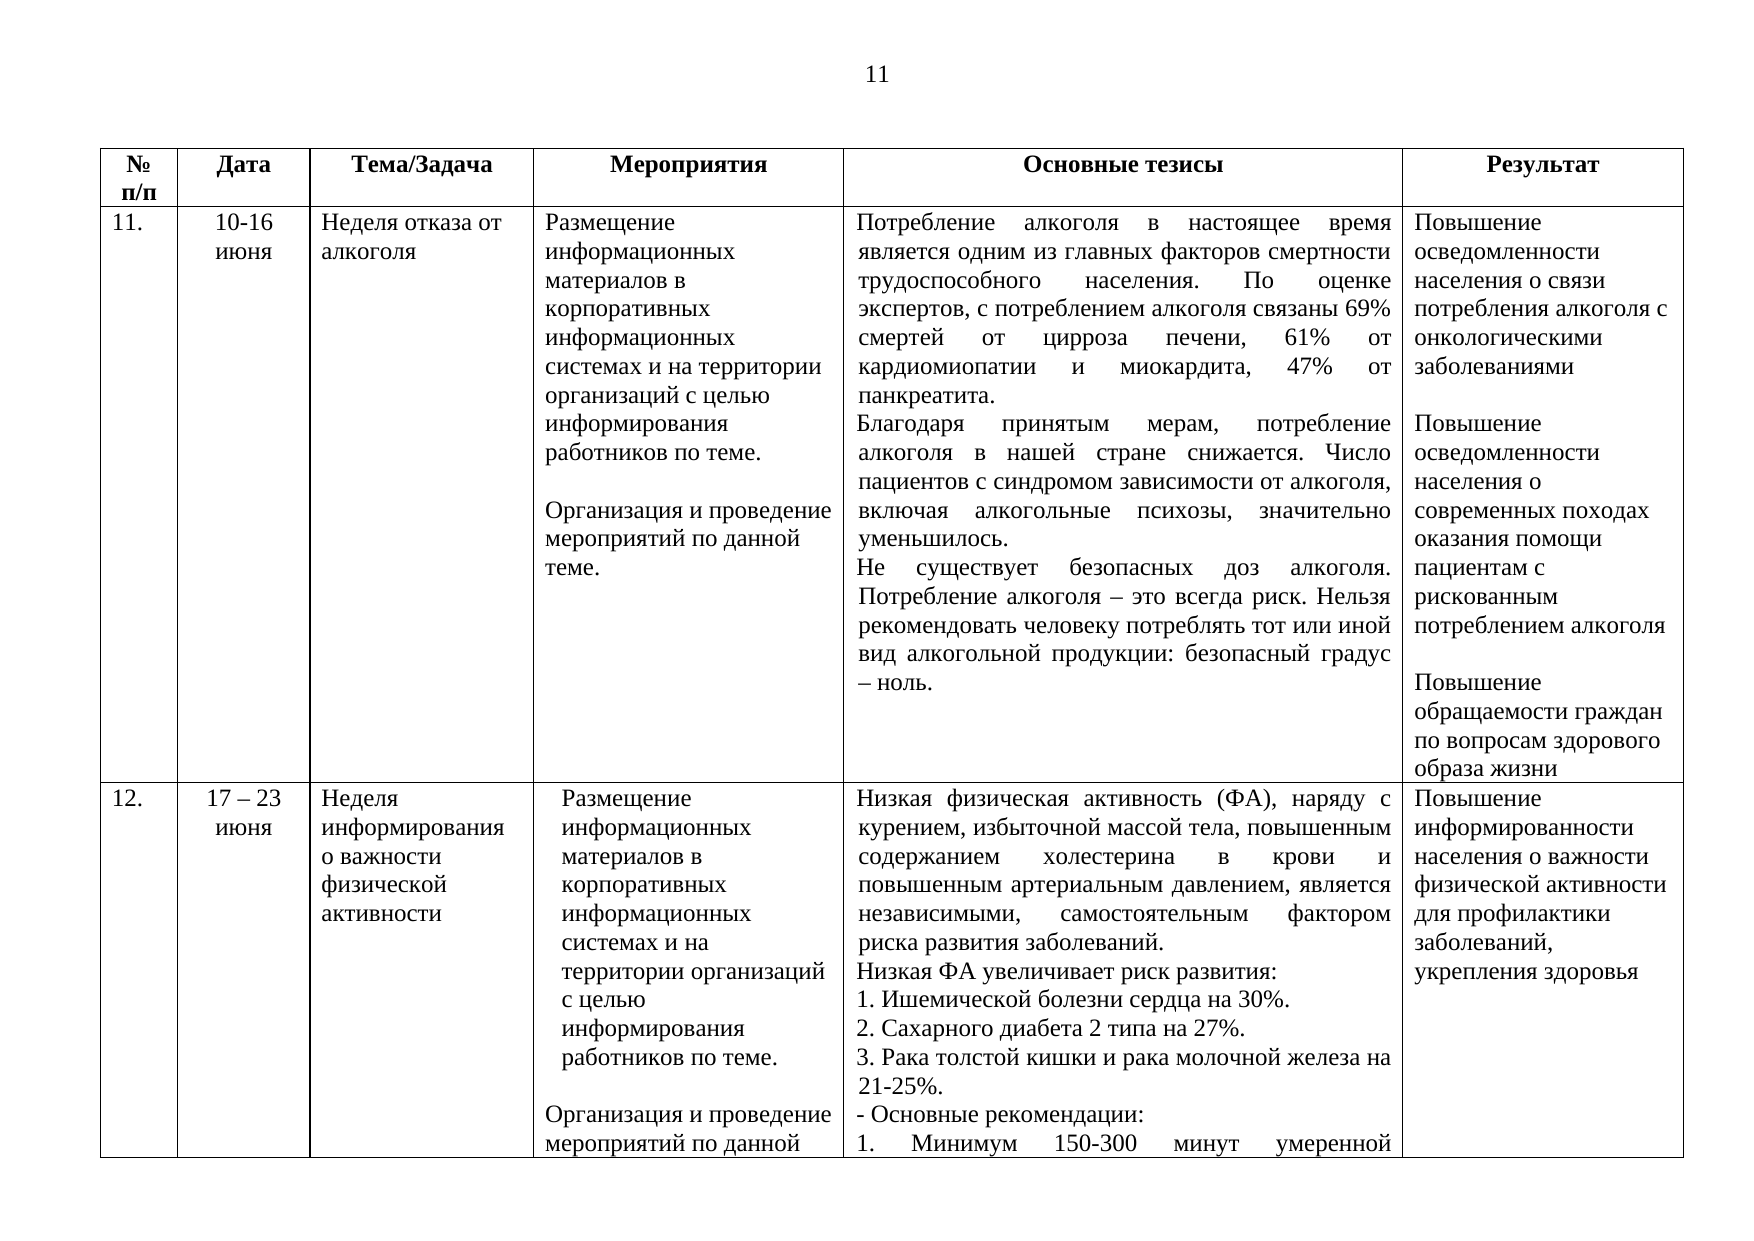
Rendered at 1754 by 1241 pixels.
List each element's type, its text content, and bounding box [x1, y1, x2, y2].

table_header № п/п [101, 149, 177, 206]
table_cell Потребление алкоголя в настоящее время является одним из главных факторов смертности трудоспособного населения. По оценке экспертов, с потреблением алкоголя связаны 69% смертей от цирроза печени, 61% от кардиомиопатии и миокардита, 47% от панкреатита. Благодаря принятым мерам, потребление алкоголя в нашей стране снижается. Число пациентов с синдромом зависимости от алкоголя, включая алкогольные психозы, значительно уменьшилось. Не существует безопасных доз алкоголя. Потребление алкоголя – это всегда риск. Нельзя рекомендовать человеку потреблять тот или иной вид алкогольной продукции: безопасный градус – ноль. [844, 207, 1402, 782]
table_cell 17 – 23 июня [178, 783, 309, 1157]
table_header Основные тезисы [844, 149, 1402, 206]
table_cell 10-16 июня [178, 207, 309, 782]
table_cell Повышение осведомленности населения о связи потребления алкоголя с онкологическими заболеваниями Повышение осведомленности населения о современных походах оказания помощи пациентам с рискованным потреблением алкоголя Повышение обращаемости граждан по вопросам здорового образа жизни [1403, 207, 1683, 782]
table_cell 11. [101, 207, 177, 782]
table_header Мероприятия [534, 149, 843, 206]
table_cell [311, 783, 533, 1157]
table_cell 12. [101, 783, 177, 1157]
table_header Результат [1403, 149, 1683, 206]
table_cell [1403, 783, 1683, 1157]
table_header Дата [178, 149, 309, 206]
table_header Тема/Задача [311, 149, 533, 206]
table_cell Неделя отказа от алкоголя [311, 207, 533, 782]
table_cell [844, 783, 1402, 1157]
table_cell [534, 207, 843, 782]
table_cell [534, 783, 843, 1157]
